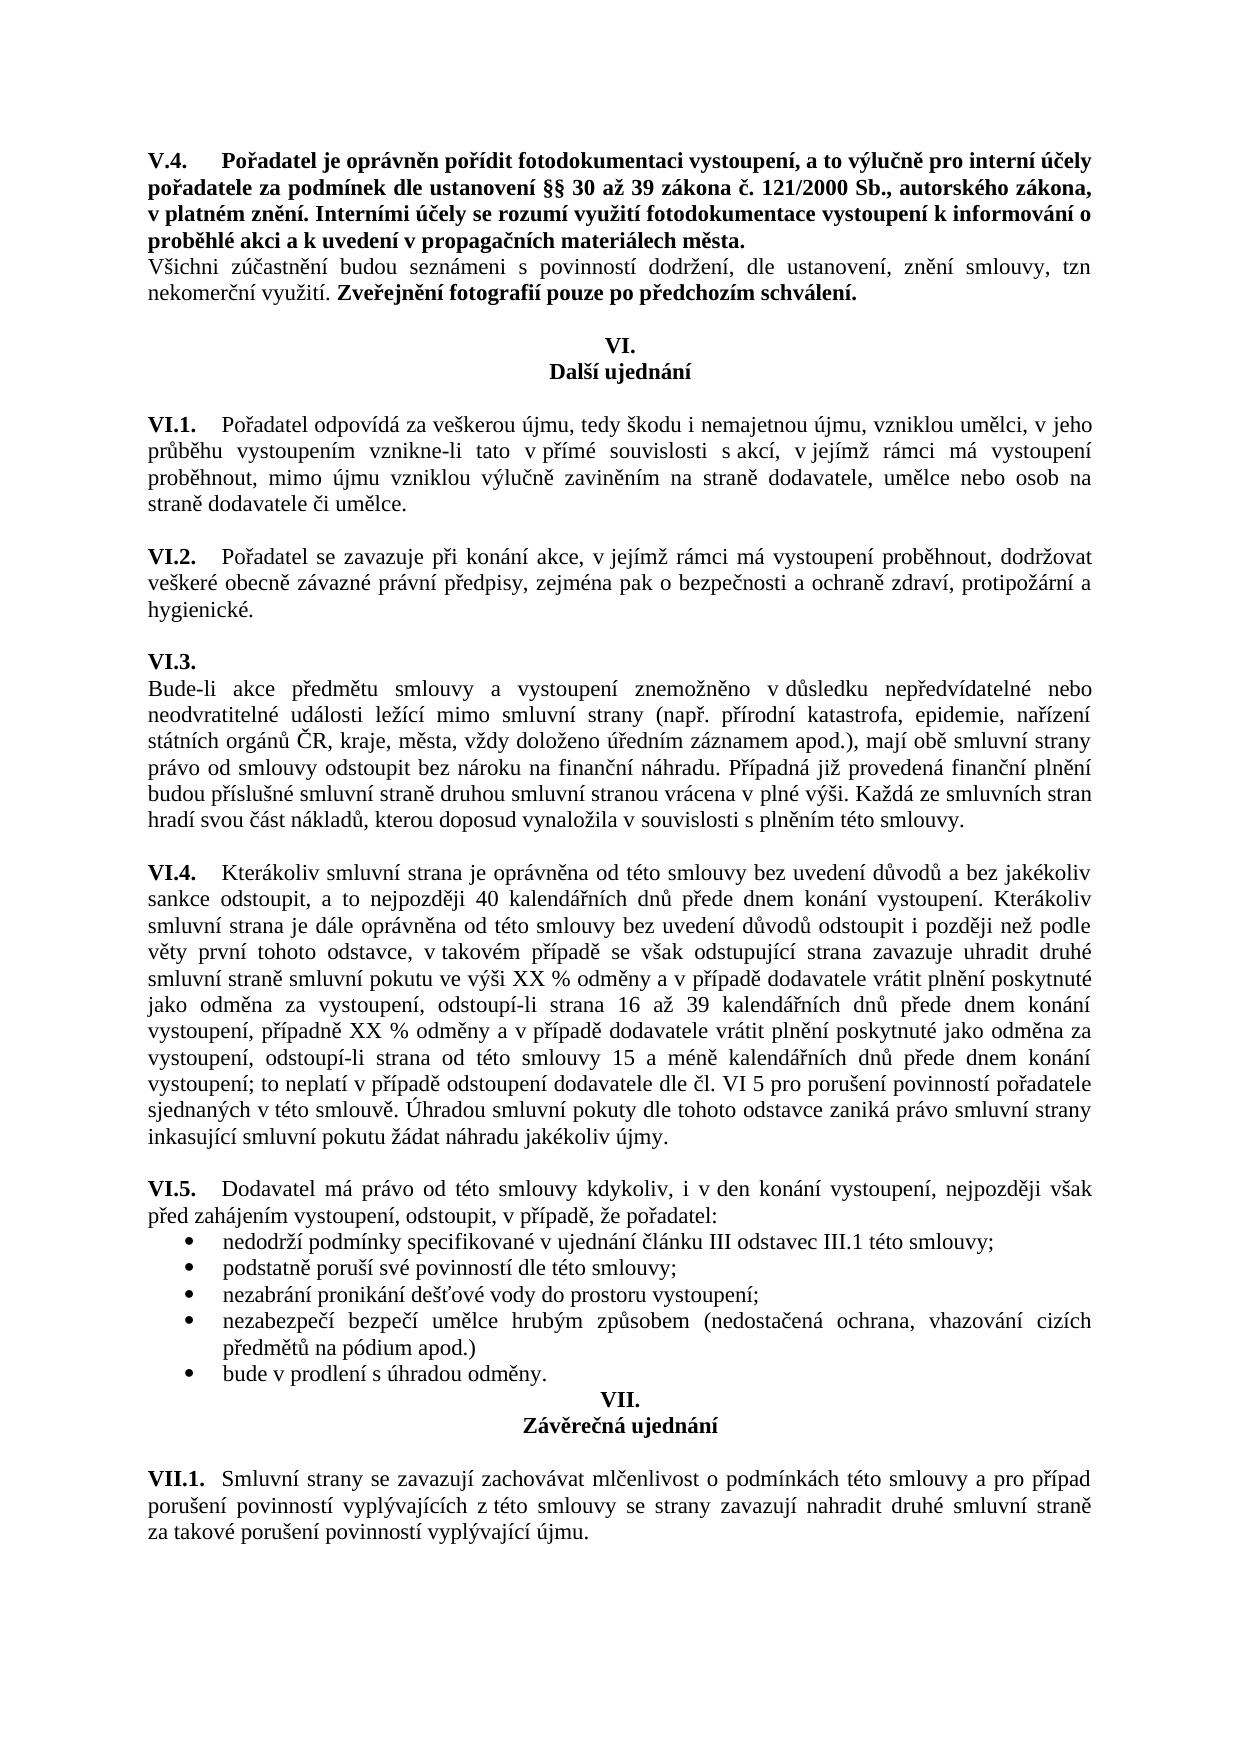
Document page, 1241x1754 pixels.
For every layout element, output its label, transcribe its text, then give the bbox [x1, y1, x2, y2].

text VI.3. [148, 648, 1093, 675]
list bude v prodlení s úhradou odměny. [185, 1360, 1093, 1386]
text VII.1. Smluvní strany se zavazují zachovávat mlčenlivost o podmínkách této smlouvy a pro případ porušení povinností vyplývajících z této smlouvy se strany zavazují nahradit druhé smluvní straně za takové porušení povinností vyplývající újmu. [148, 1465, 1093, 1544]
text VII. [148, 1386, 1093, 1413]
text Všichni zúčastnění budou seznámeni s povinností dodržení, dle ustanovení, znění smlouvy, tzn nekomerční využití. Zveřejnění fotografií pouze po předchozím schválení. [148, 253, 1093, 306]
text Závěrečná ujednání [148, 1413, 1093, 1439]
text VI.4. Kterákoliv smluvní strana je oprávněna od této smlouvy bez uvedení důvodů a bez jakékoliv sankce odstoupit, a to nejpozději 40 kalendářních dnů přede dnem konání vystoupení. Kterákoliv smluvní strana je dále oprávněna od této smlouvy bez uvedení důvodů odstoupit i později než podle věty první tohoto odstavce, v takovém případě se však odstupující strana zavazuje uhradit druhé smluvní straně smluvní pokutu ve výši XX % odměny a v případě dodavatele vrátit plnění poskytnuté jako odměna za vystoupení, odstoupí-li strana 16 až 39 kalendářních dnů přede dnem konání vystoupení, případně XX % odměny a v případě dodavatele vrátit plnění poskytnuté jako odměna za vystoupení, odstoupí-li strana od této smlouvy 15 a méně kalendářních dnů přede dnem konání vystoupení; to neplatí v případě odstoupení dodavatele dle čl. VI 5 pro porušení povinností pořadatele sjednaných v této smlouvě. Úhradou smluvní pokuty dle tohoto odstavce zaniká právo smluvní strany inkasující smluvní pokutu žádat náhradu jakékoliv újmy. [148, 859, 1093, 1149]
list nezabezpečí bezpečí umělce hrubým způsobem (nedostačená ochrana, vhazování cizích předmětů na pódium apod.) [185, 1307, 1093, 1360]
text VI.1. Pořadatel odpovídá za veškerou újmu, tedy škodu i nemajetnou újmu, vzniklou umělci, v jeho průběhu vystoupením vznikne-li tato v přímé souvislosti s akcí, v jejímž rámci má vystoupení proběhnout, mimo újmu vzniklou výlučně zaviněním na straně dodavatele, umělce nebo osob na straně dodavatele či umělce. [148, 411, 1093, 517]
text VI.5. Dodavatel má právo od této smlouvy kdykoliv, i v den konání vystoupení, nejpozději však před zahájením vystoupení, odstoupit, v případě, že pořadatel: [148, 1175, 1093, 1228]
text Bude-li akce předmětu smlouvy a vystoupení znemožněno v důsledku nepředvídatelné nebo neodvratitelné události ležící mimo smluvní strany (např. přírodní katastrofa, epidemie, nařízení státních orgánů ČR, kraje, města, vždy doloženo úředním záznamem apod.), mají obě smluvní strany právo od smlouvy odstoupit bez nároku na finanční náhradu. Případná již provedená finanční plnění budou příslušné smluvní straně druhou smluvní stranou vrácena v plné výši. Každá ze smluvních stran hradí svou část nákladů, kterou doposud vynaložila v souvislosti s plněním této smlouvy. [148, 675, 1093, 833]
list nezabrání pronikání dešťové vody do prostoru vystoupení; [185, 1281, 1093, 1307]
text VI.2. Pořadatel se zavazuje při konání akce, v jejímž rámci má vystoupení proběhnout, dodržovat veškeré obecně závazné právní předpisy, zejména pak o bezpečnosti a ochraně zdraví, protipožární a hygienické. [148, 543, 1093, 622]
text V.4. Pořadatel je oprávněn pořídit fotodokumentaci vystoupení, a to výlučně pro interní účely pořadatele za podmínek dle ustanovení §§ 30 až 39 zákona č. 121/2000 Sb., autorského zákona, v platném znění. Interními účely se rozumí využití fotodokumentace vystoupení k informování o proběhlé akci a k uvedení v propagačních materiálech města. [148, 148, 1093, 253]
text VI. [148, 332, 1093, 358]
text Další ujednání [148, 358, 1093, 385]
list nedodrží podmínky specifikované v ujednání článku III odstavec III.1 této smlouvy; [185, 1228, 1093, 1254]
list podstatně poruší své povinností dle této smlouvy; [185, 1254, 1093, 1281]
